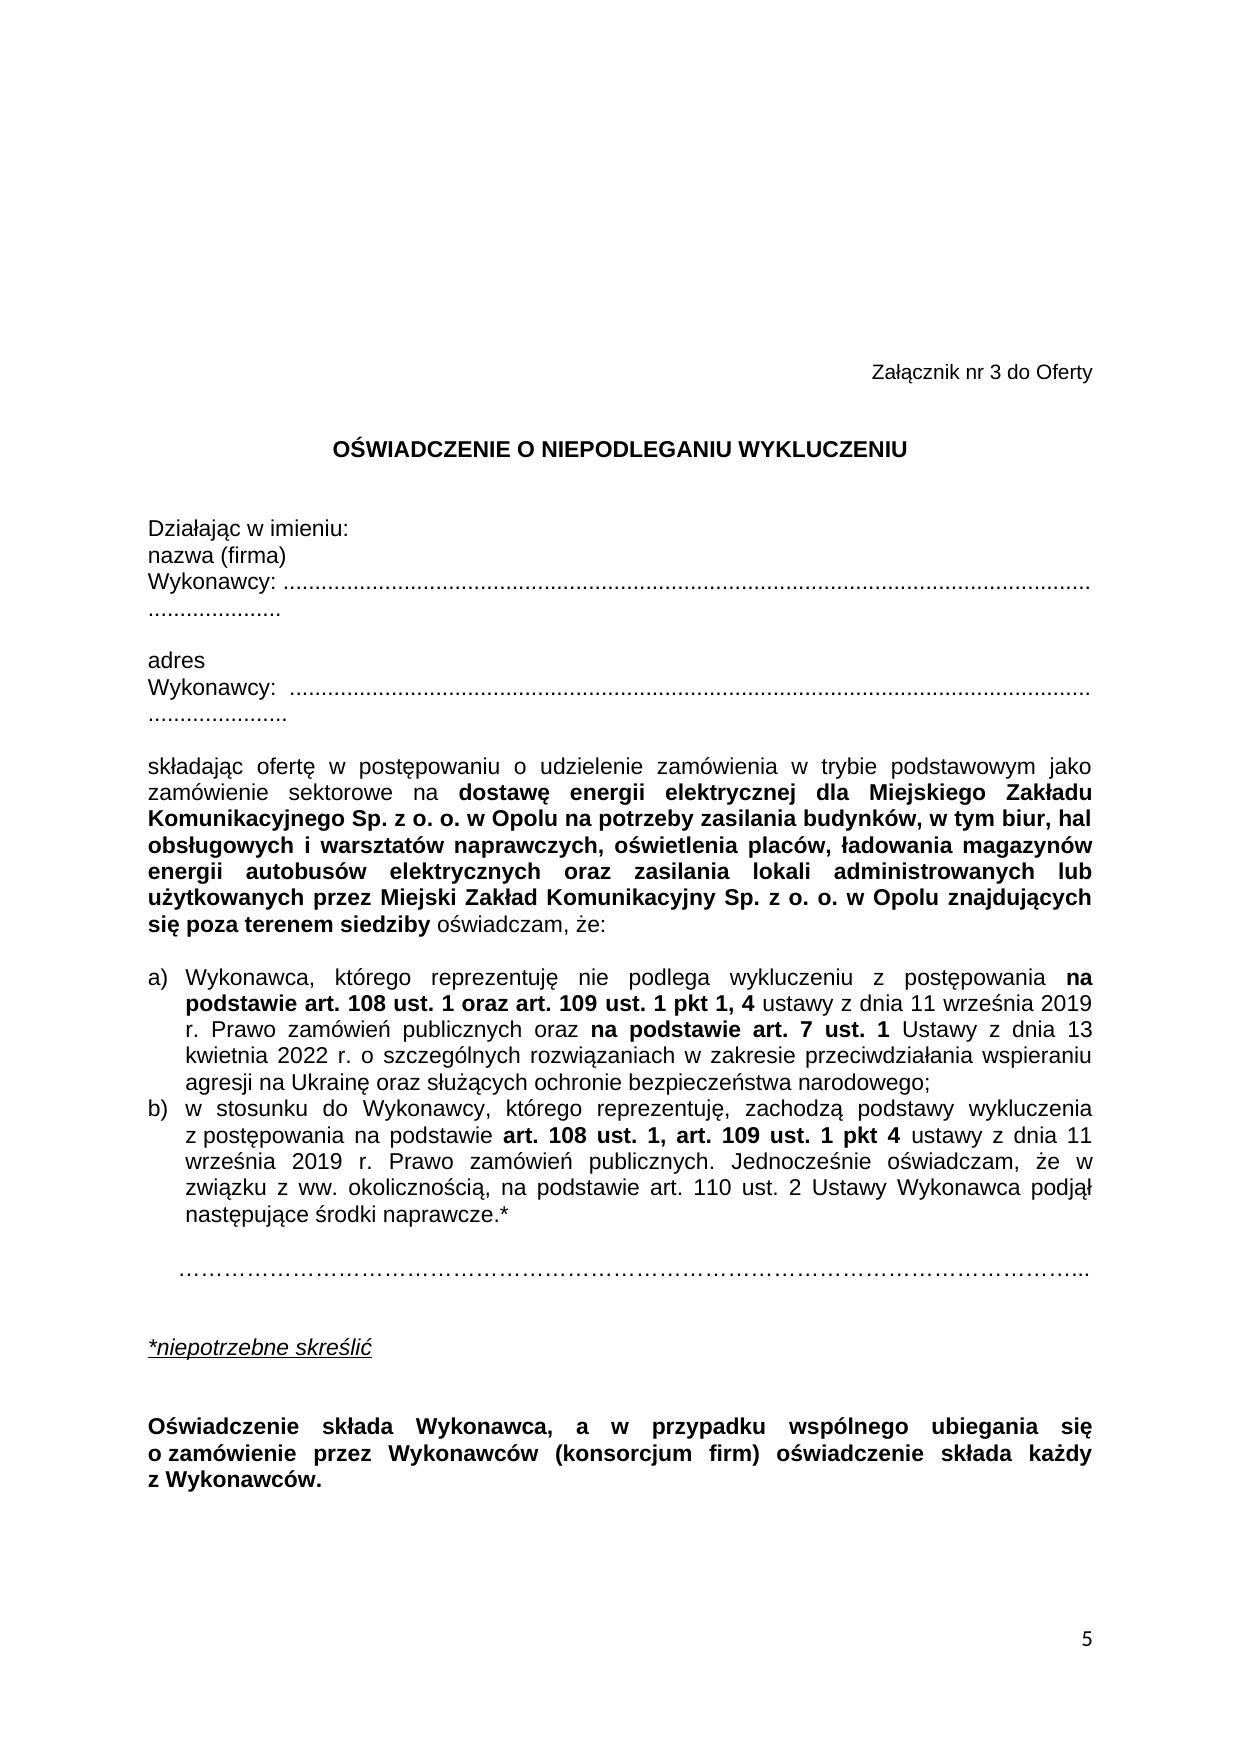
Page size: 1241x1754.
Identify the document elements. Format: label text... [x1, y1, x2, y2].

text Działając w imieniu: [148, 515, 1093, 542]
text nazwa (firma) Wykonawcy: .................................................................................................................................................... [148, 542, 1093, 621]
text ………………………………………………………………………………………………………... [177, 1255, 1093, 1281]
text Oświadczenie składa Wykonawca, a w przypadku wspólnego ubiegania się o zamówienie przez Wykonawców (konsorcjum firm) oświadczenie składa każdy z Wykonawców. [148, 1413, 1093, 1492]
list w stosunku do Wykonawcy, którego reprezentuję, zachodzą podstawy wykluczenia z postępowania na podstawie art. 108 ust. 1, art. 109 ust. 1 pkt 4 ustawy z dnia 11 września 2019 r. Prawo zamówień publicznych. Jednocześnie oświadczam, że w związku z ww. okolicznością, na podstawie art. 110 ust. 2 Ustawy Wykonawca podjął następujące środki naprawcze.* [148, 1095, 1093, 1227]
text *niepotrzebne skreślić [148, 1334, 1093, 1360]
text składając ofertę w postępowaniu o udzielenie zamówienia w trybie podstawowym jako zamówienie sektorowe na dostawę energii elektrycznej dla Miejskiego Zakładu Komunikacyjnego Sp. z o. o. w Opolu na potrzeby zasilania budynków, w tym biur, hal obsługowych i warsztatów naprawczych, oświetlenia placów, ładowania magazynów energii autobusów elektrycznych oraz zasilania lokali administrowanych lub użytkowanych przez Miejski Zakład Komunikacyjny Sp. z o. o. w Opolu znajdujących się poza terenem siedziby oświadczam, że: [148, 753, 1093, 937]
text OŚWIADCZENIE O NIEPODLEGANIU WYKLUCZENIU [148, 436, 1093, 463]
text adres Wykonawcy: .................................................................................................................................................... [148, 647, 1093, 726]
list Wykonawca, którego reprezentuję nie podlega wykluczeniu z postępowania na podstawie art. 108 ust. 1 oraz art. 109 ust. 1 pkt 1, 4 ustawy z dnia 11 września 2019 r. Prawo zamówień publicznych oraz na podstawie art. 7 ust. 1 Ustawy z dnia 13 kwietnia 2022 r. o szczególnych rozwiązaniach w zakresie przeciwdziałania wspieraniu agresji na Ukrainę oraz służących ochronie bezpieczeństwa narodowego; [148, 963, 1093, 1095]
text Załącznik nr 3 do Oferty [148, 360, 1093, 384]
